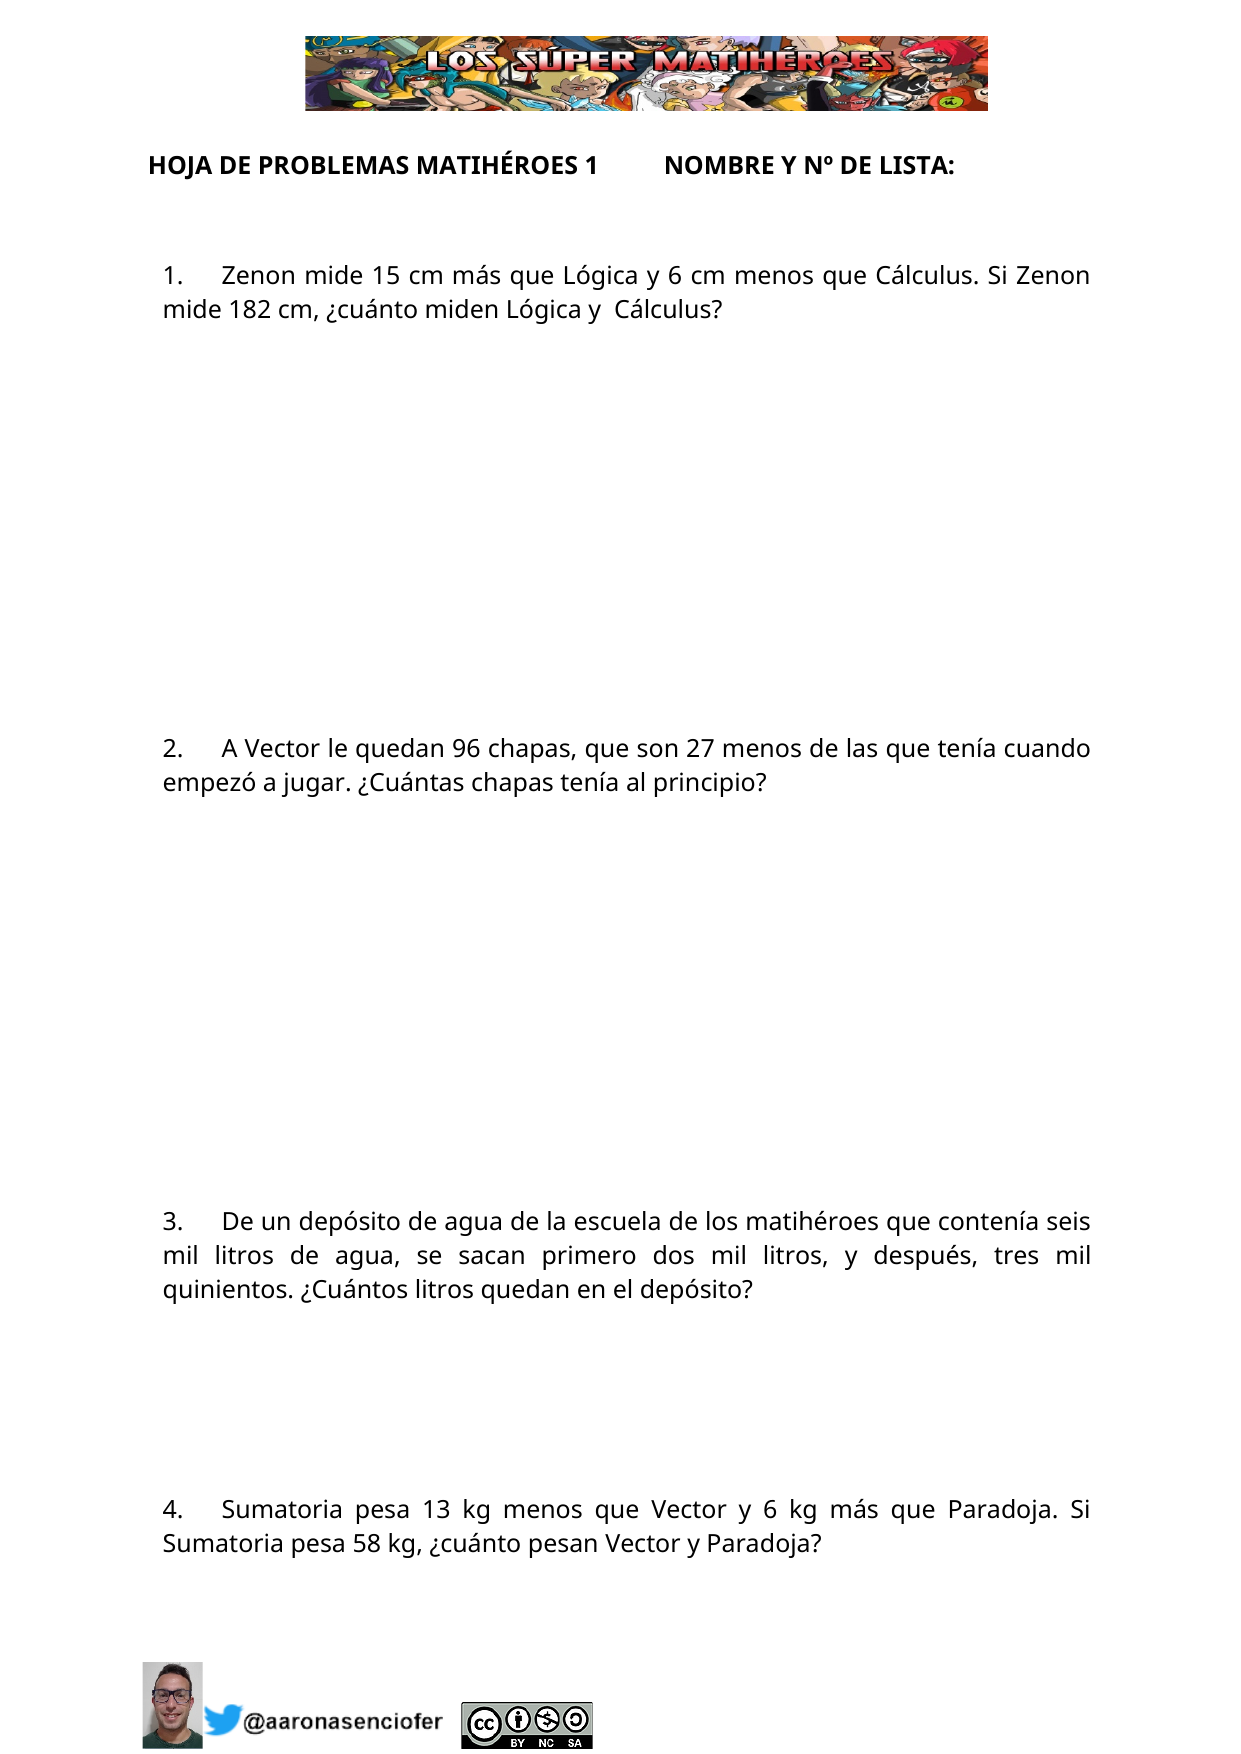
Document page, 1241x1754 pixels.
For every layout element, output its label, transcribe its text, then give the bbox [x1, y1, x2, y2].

list Zenon mide 15 cm más que Lógica y 6 cm menos que Cálculus. Si Zenon mide 182 cm, ¿cuánto miden Lógica y Cálculus? [162, 257, 1092, 326]
list De un depósito de agua de la escuela de los matihéroes que contenía seis mil litros de agua, se sacan primero dos mil litros, y después, tres mil quinientos. ¿Cuántos litros quedan en el depósito? [162, 1204, 1092, 1306]
picture [142, 1662, 453, 1749]
picture [461, 1702, 593, 1749]
list Sumatoria pesa 13 kg menos que Vector y 6 kg más que Paradoja. Si Sumatoria pesa 58 kg, ¿cuánto pesan Vector y Paradoja? [162, 1492, 1092, 1560]
picture [347, 36, 368, 40]
picture [305, 36, 988, 111]
text HOJA DE PROBLEMAS MATIHÉROES 1 NOMBRE Y Nº DE LISTA: [148, 148, 1092, 182]
list A Vector le quedan 96 chapas, que son 27 menos de las que tenía cuando empezó a jugar. ¿Cuántas chapas tenía al principio? [162, 731, 1092, 799]
